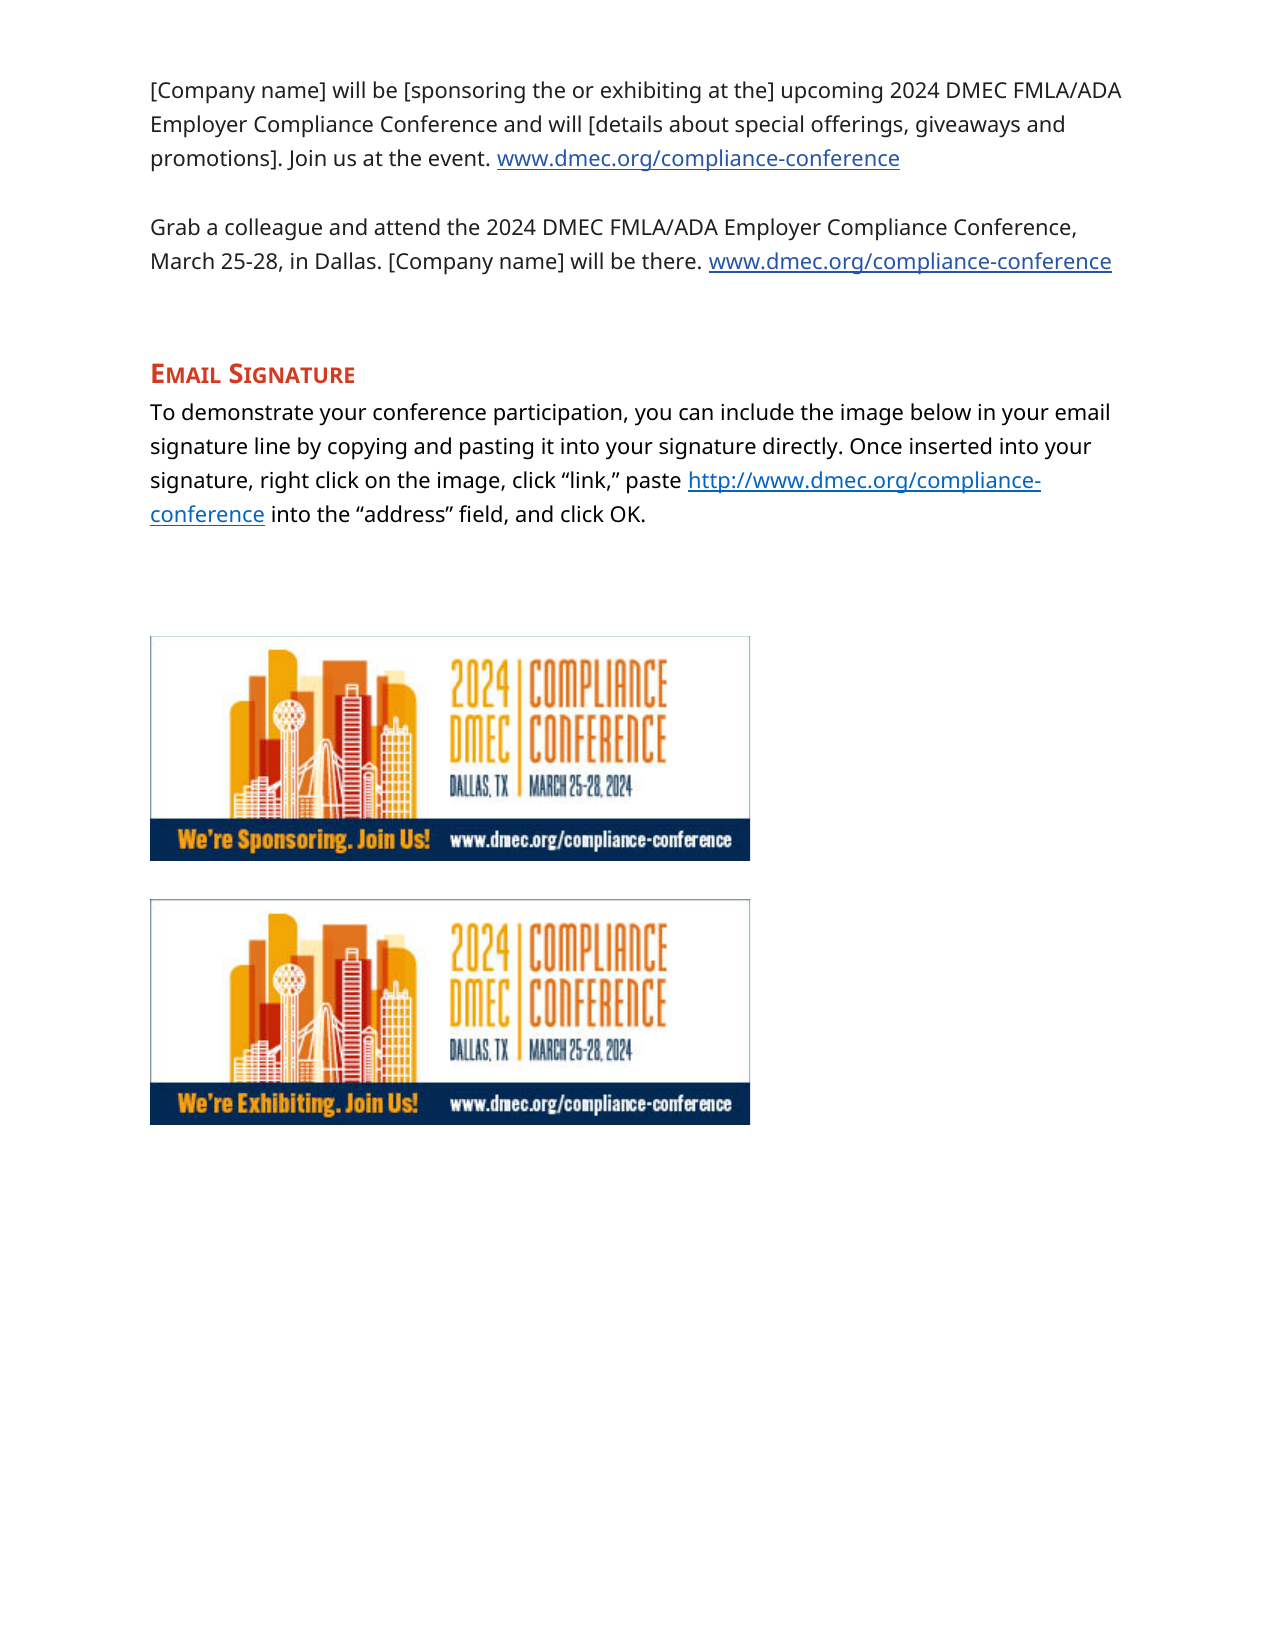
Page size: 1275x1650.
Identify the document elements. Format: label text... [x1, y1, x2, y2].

text [Company name] will be [sponsoring the or exhibiting at the] upcoming 2024 DMEC FMLA/ADA Employer Compliance Conference and will [details about special offerings, giveaways and promotions]. Join us at the event. www.dmec.org/compliance-conference [150, 75, 1125, 173]
picture [150, 899, 750, 1125]
text Grab a colleague and attend the 2024 DMEC FMLA/ADA Employer Compliance Conference, March 25-28, in Dallas. [Company name] will be there. www.dmec.org/compliance-conference [150, 212, 1125, 276]
picture [150, 636, 750, 861]
text To demonstrate your conference participation, you can include the image below in your email signature line by copying and pasting it into your signature directly. Once inserted into your signature, right click on the image, click “link,” paste http://www.dmec.org/compliance-conference into the “address” field, and click OK. [150, 397, 1125, 529]
text Email Signature [150, 354, 1125, 391]
